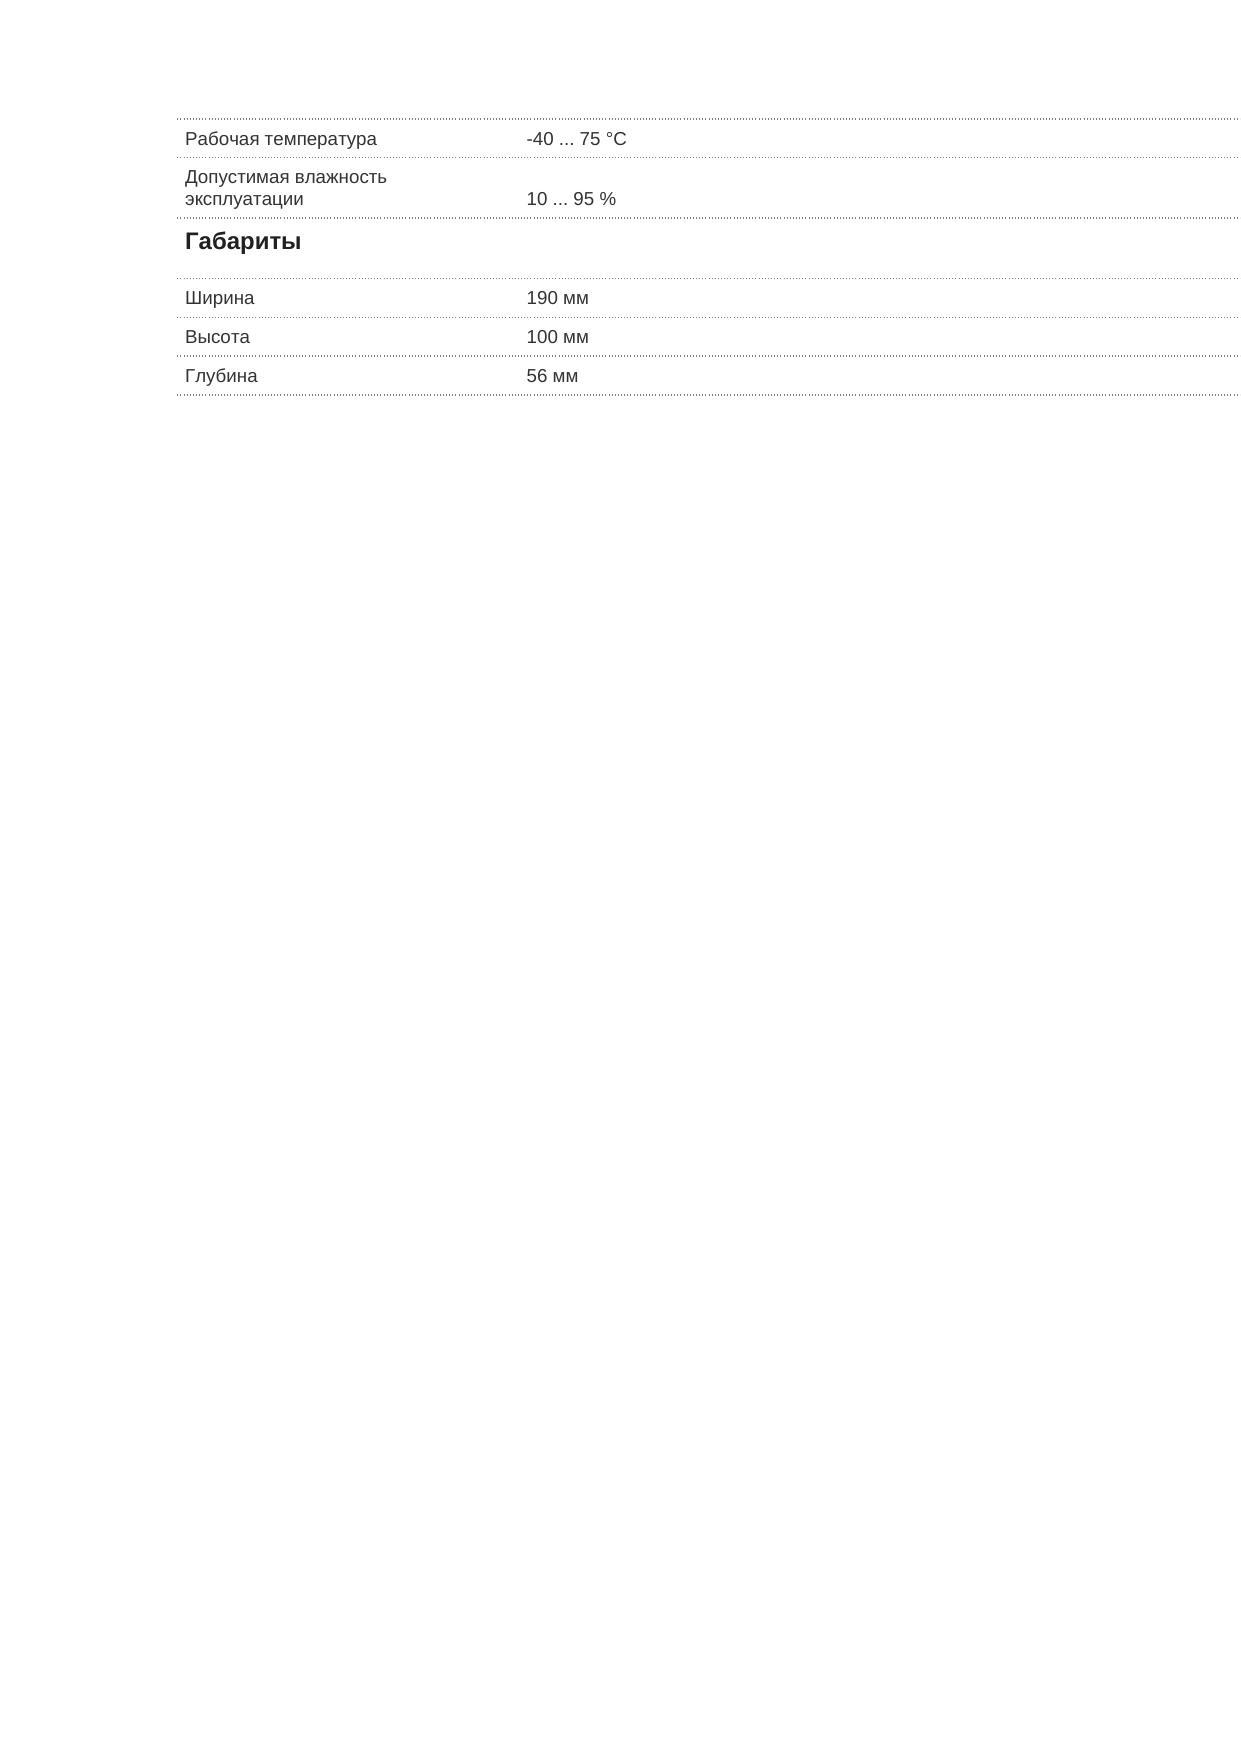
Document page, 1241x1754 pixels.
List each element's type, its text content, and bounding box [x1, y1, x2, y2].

table_cell Глубина [177, 355, 519, 394]
table_cell Рабочая температура [177, 118, 519, 157]
table_cell Высота [177, 316, 519, 355]
table_cell Допустимая влажность эксплуатации [177, 157, 519, 217]
table_cell 100 мм [519, 316, 1240, 355]
table_cell 56 мм [519, 355, 1240, 394]
table_cell 10 ... 95 % [519, 157, 1240, 217]
table_cell Ширина [177, 278, 519, 316]
table_cell Габариты [177, 217, 1240, 278]
table_cell 190 мм [519, 278, 1240, 316]
table_cell -40 ... 75 °С [519, 118, 1240, 157]
